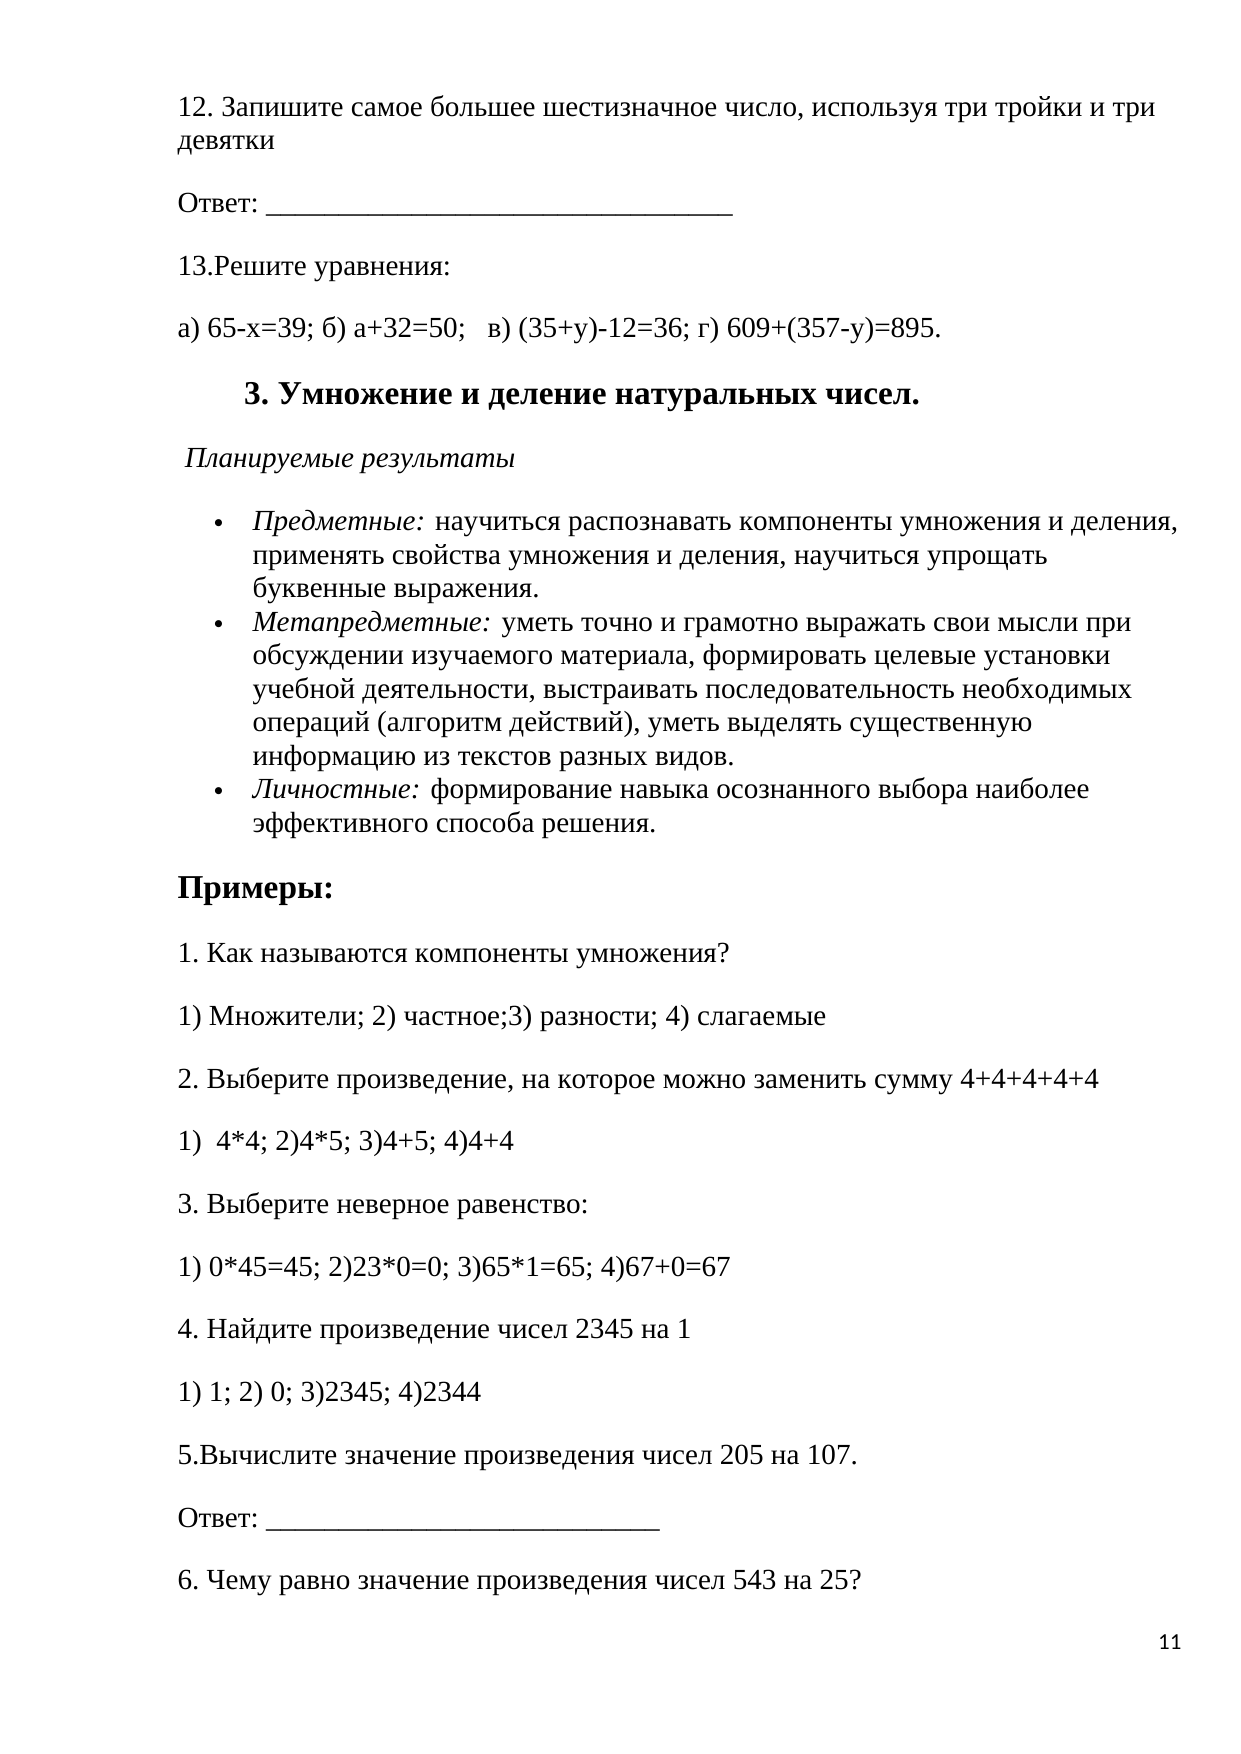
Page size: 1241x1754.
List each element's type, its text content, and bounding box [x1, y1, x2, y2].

text 1) 1; 2) 0; 3)2345; 4)2344 [177, 1374, 1181, 1408]
text 13.Решите уравнения: [177, 248, 1181, 281]
text 1) 0*45=45; 2)23*0=0; 3)65*1=65; 4)67+0=67 [177, 1249, 1181, 1282]
text 5.Вычислите значение произведения чисел 205 на 107. [177, 1437, 1181, 1471]
text Планируемые результаты [177, 441, 1181, 474]
list Предметные: научиться распознавать компоненты умножения и деления, применять свойства умножения и деления, научиться упрощать буквенные выражения. [215, 503, 1181, 604]
text 1) 4*4; 2)4*5; 3)4+5; 4)4+4 [177, 1123, 1181, 1157]
text 2. Выберите произведение, на которое можно заменить сумму 4+4+4+4+4 [177, 1061, 1181, 1094]
text 1) Множители; 2) частное;3) разности; 4) слагаемые [177, 998, 1181, 1032]
text Примеры: [177, 868, 1181, 906]
text 6. Чему равно значение произведения чисел 543 на 25? [177, 1562, 1181, 1596]
text 3. Выберите неверное равенство: [177, 1186, 1181, 1220]
text 3. Умножение и деление натуральных чисел. [177, 373, 1181, 411]
list Личностные: формирование навыка осознанного выбора наиболее эффективного способа решения. [215, 772, 1181, 839]
text 1. Как называются компоненты умножения? [177, 935, 1181, 969]
text Ответ: ___________________________ [177, 1500, 1181, 1533]
text Ответ: ________________________________ [177, 185, 1181, 218]
text 12. Запишите самое большее шестизначное число, используя три тройки и три девятки [177, 89, 1181, 156]
text а) 65-х=39; б) а+32=50; в) (35+у)-12=36; г) 609+(357-у)=895. [177, 310, 1181, 344]
list Метапредметные: уметь точно и грамотно выражать свои мысли при обсуждении изучаемого материала, формировать целевые установки учебной деятельности, выстраивать последовательность необходимых операций (алгоритм действий), уметь выделять существенную информацию из текстов разных видов. [215, 604, 1181, 772]
text 4. Найдите произведение чисел 2345 на 1 [177, 1312, 1181, 1345]
